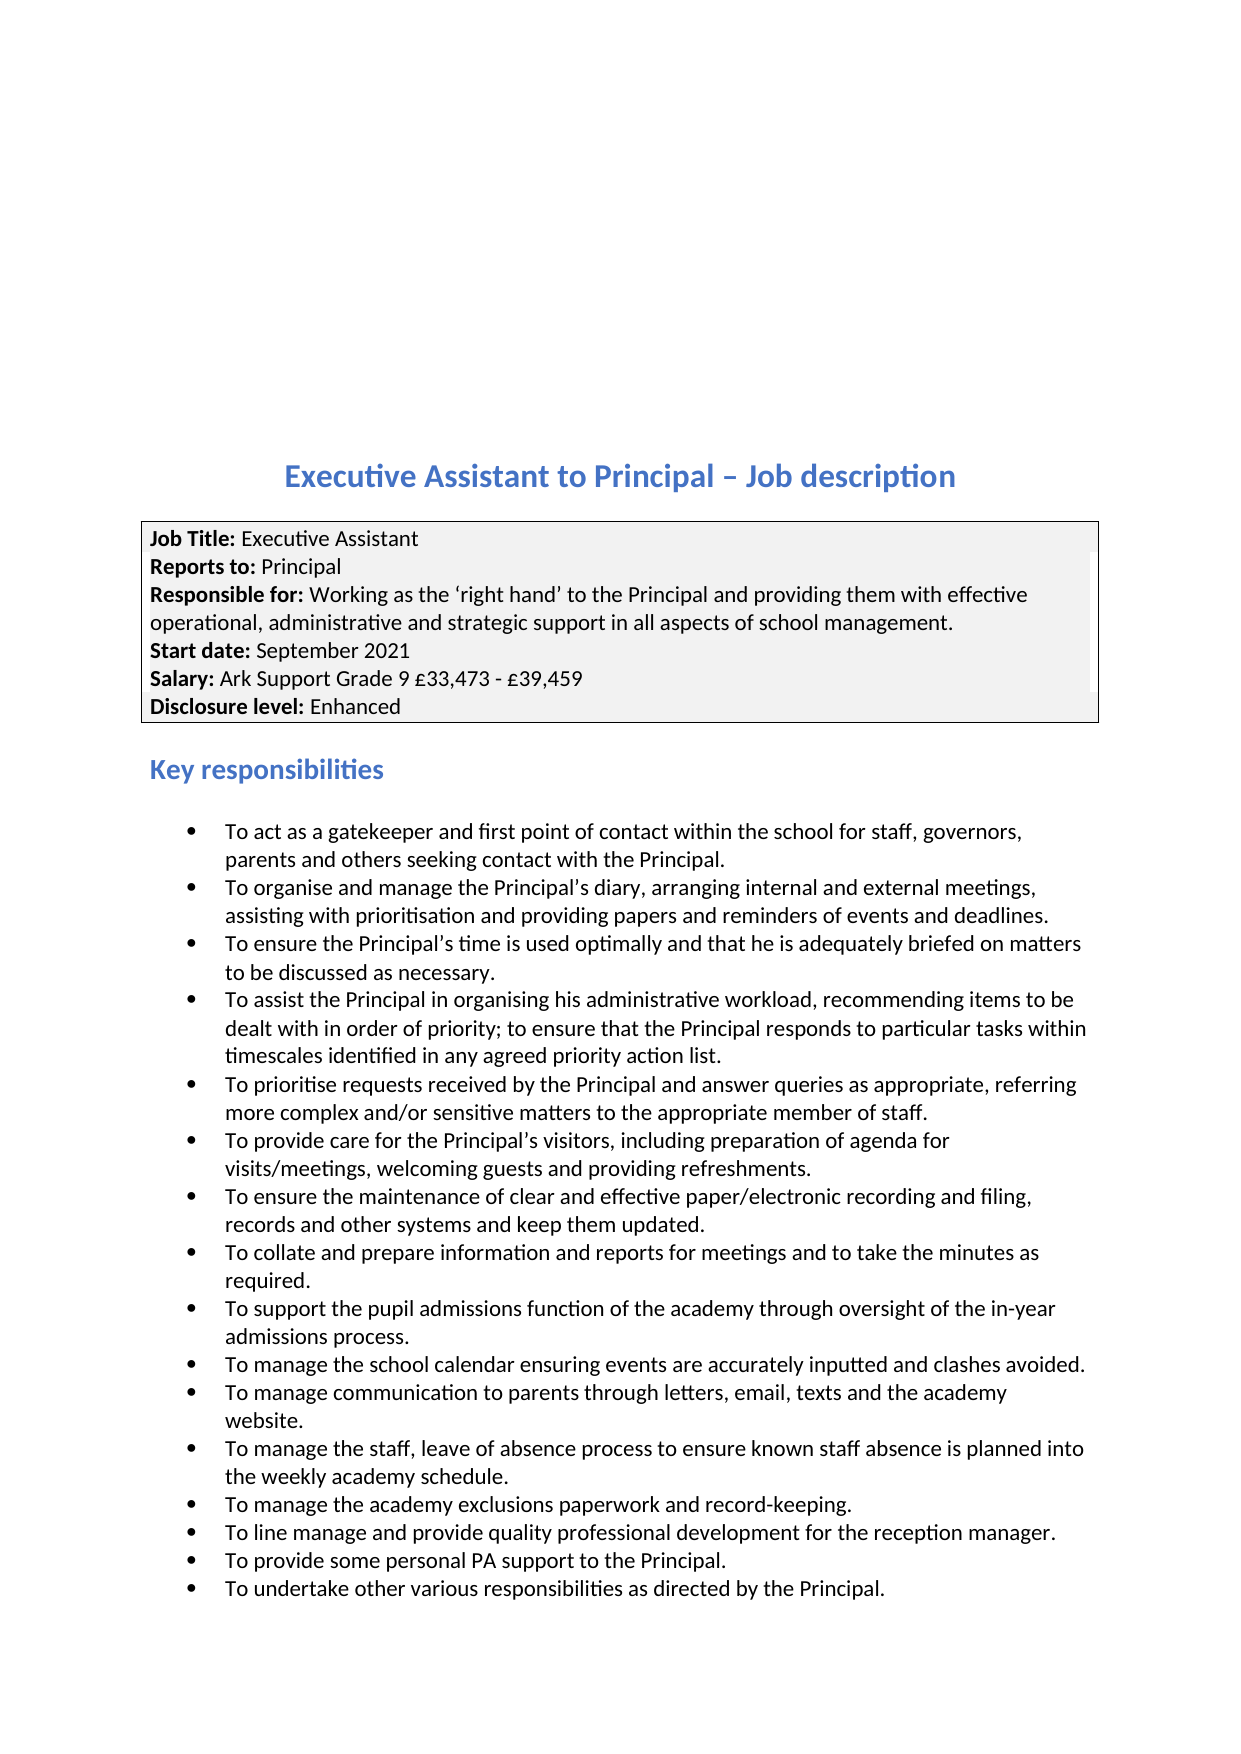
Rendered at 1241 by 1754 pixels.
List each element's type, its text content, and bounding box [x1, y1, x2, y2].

list To ensure the Principal’s time is used optimally and that he is adequately briefed on matters to be discussed as necessary. [187, 929, 1090, 986]
list To ensure the maintenance of clear and effective paper/electronic recording and filing, records and other systems and keep them updated. [187, 1182, 1090, 1238]
list To undertake other various responsibilities as directed by the Principal. [187, 1574, 1090, 1602]
list To provide care for the Principal’s visitors, including preparation of agenda for visits/meetings, welcoming guests and providing refreshments. [187, 1126, 1090, 1182]
list To organise and manage the Principal’s diary, arranging internal and external meetings, assisting with prioritisation and providing papers and reminders of events and deadlines. [187, 873, 1090, 929]
text Salary: Ark Support Grade 9 £33,473 - £39,459 [150, 664, 1090, 689]
list To manage the school calendar ensuring events are accurately inputted and clashes avoided. [187, 1350, 1090, 1378]
text Reports to: Principal [150, 552, 1090, 580]
subtitle Key responsibilities [150, 751, 1081, 787]
list To manage communication to parents through letters, email, texts and the academy website. [187, 1378, 1090, 1434]
text Job Title: Executive Assistant [142, 522, 1098, 552]
list To collate and prepare information and reports for meetings and to take the minutes as required. [187, 1238, 1090, 1294]
list To manage the academy exclusions paperwork and record-keeping. [187, 1490, 1090, 1518]
list To assist the Principal in organising his administrative workload, recommending items to be dealt with in order of priority; to ensure that the Principal responds to particular tasks within timescales identified in any agreed priority action list. [187, 986, 1090, 1070]
list To provide some personal PA support to the Principal. [187, 1546, 1090, 1574]
list To act as a gatekeeper and first point of contact within the school for staff, governors, parents and others seeking contact with the Principal. [187, 817, 1090, 873]
list To support the pupil admissions function of the academy through oversight of the in-year admissions process. [187, 1294, 1090, 1350]
text Start date: September 2021 [150, 636, 1090, 664]
text Executive Assistant to Principal – Job description [150, 455, 1090, 496]
list To prioritise requests received by the Principal and answer queries as appropriate, referring more complex and/or sensitive matters to the appropriate member of staff. [187, 1070, 1090, 1126]
list To line manage and provide quality professional development for the reception manager. [187, 1518, 1090, 1546]
text Responsible for: Working as the ‘right hand’ to the Principal and providing them with effective operational, administrative and strategic support in all aspects of school management. [150, 580, 1090, 636]
text Disclosure level: Enhanced [142, 689, 1098, 722]
list To manage the staff, leave of absence process to ensure known staff absence is planned into the weekly academy schedule. [187, 1434, 1090, 1490]
